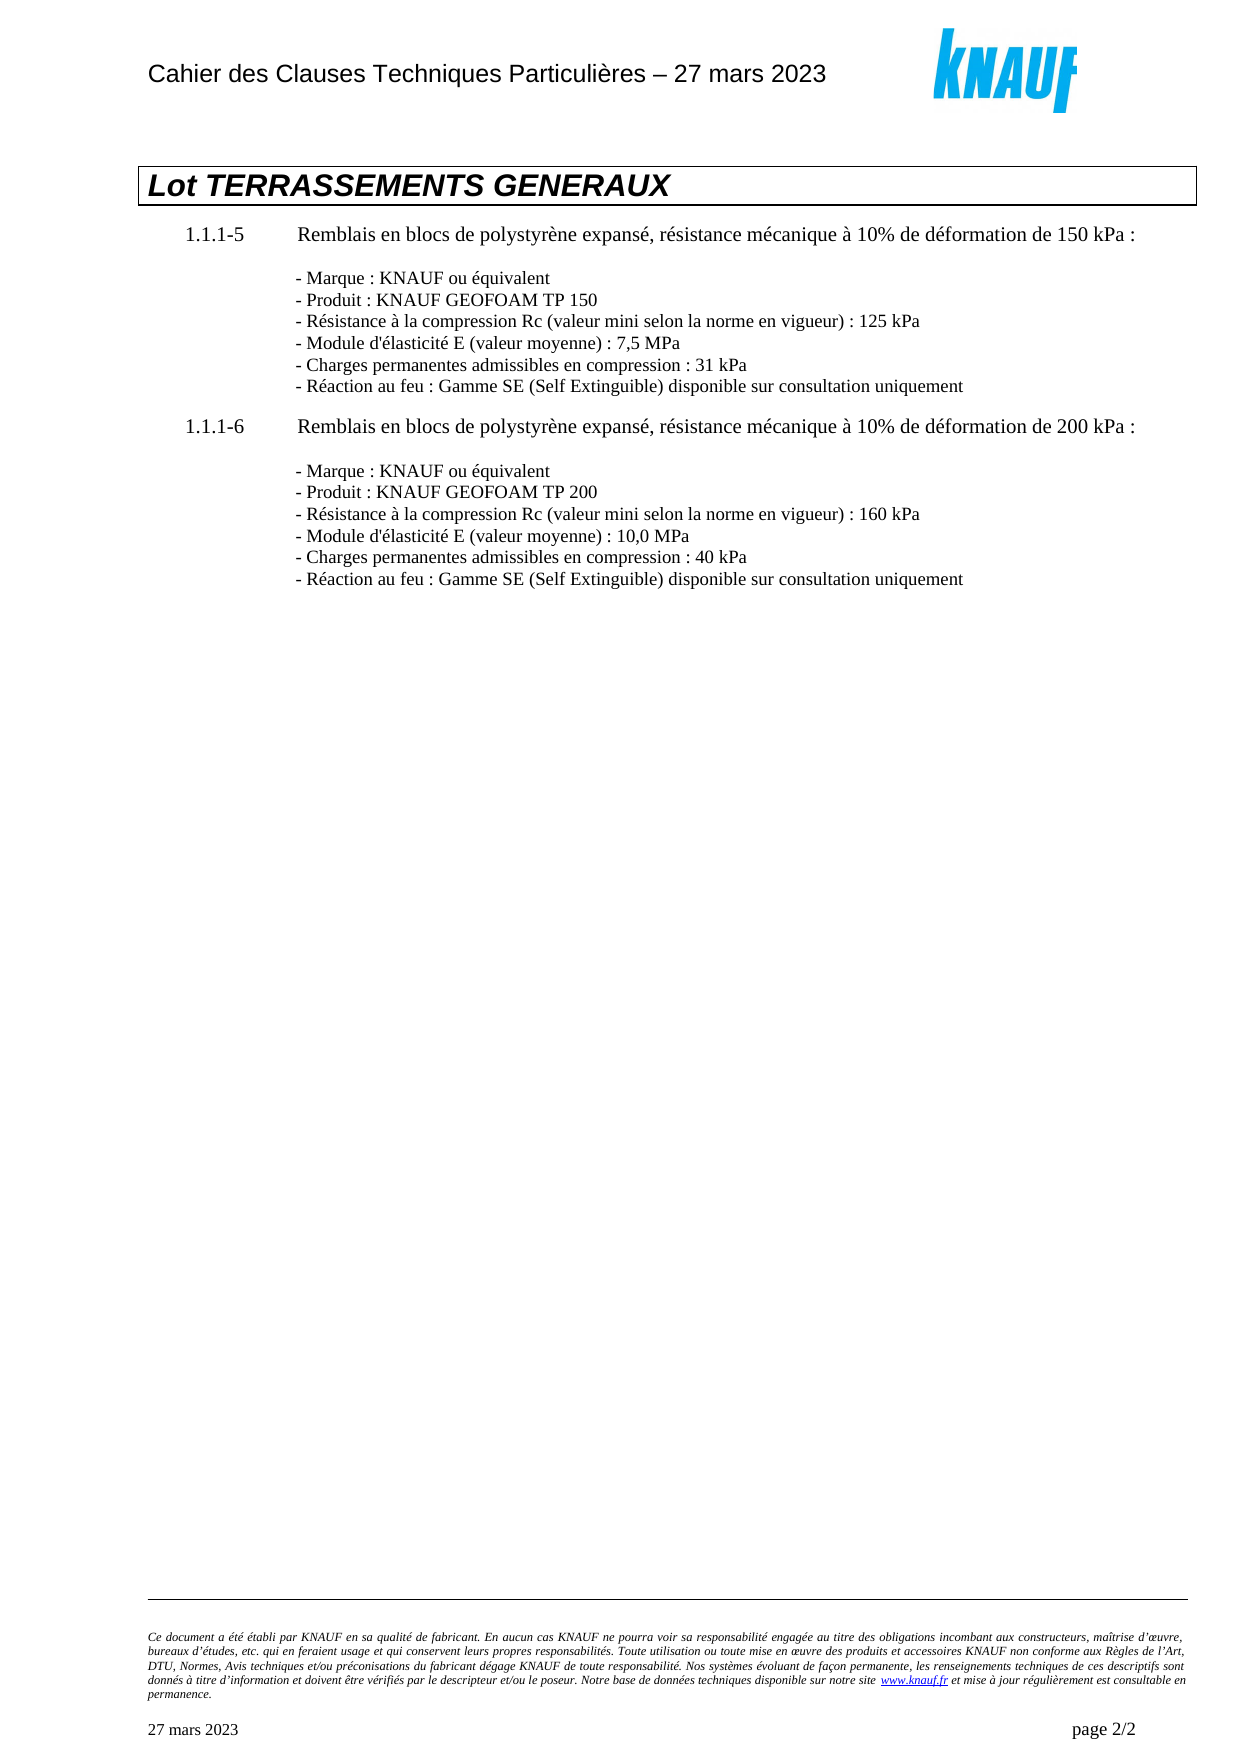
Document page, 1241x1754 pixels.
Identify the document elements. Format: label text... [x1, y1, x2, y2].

text 1.1.1-5 Remblais en blocs de polystyrène expansé, résistance mécanique à 10% de déformation de 150 kPa : [185, 222, 1188, 246]
text - Réaction au feu : Gamme SE (Self Extinguible) disponible sur consultation uniquement [295, 375, 1188, 397]
text 1.1.1-6 Remblais en blocs de polystyrène expansé, résistance mécanique à 10% de déformation de 200 kPa : [185, 414, 1188, 438]
text - Module d'élasticité E (valeur moyenne) : 7,5 MPa [295, 332, 1188, 353]
text - Résistance à la compression Rc (valeur mini selon la norme en vigueur) : 160 kPa [295, 503, 1188, 524]
text - Produit : KNAUF GEOFOAM TP 150 [295, 289, 1188, 310]
text - Charges permanentes admissibles en compression : 31 kPa [295, 353, 1188, 375]
text - Produit : KNAUF GEOFOAM TP 200 [295, 481, 1188, 503]
picture [932, 28, 1077, 113]
text - Réaction au feu : Gamme SE (Self Extinguible) disponible sur consultation uniquement [295, 568, 1188, 589]
text - Résistance à la compression Rc (valeur mini selon la norme en vigueur) : 125 kPa [295, 310, 1188, 332]
text - Marque : KNAUF ou équivalent [295, 460, 1188, 481]
text - Module d'élasticité E (valeur moyenne) : 10,0 MPa [295, 524, 1188, 546]
picture [1066, 75, 1077, 113]
text - Charges permanentes admissibles en compression : 40 kPa [295, 546, 1188, 568]
picture [1073, 55, 1077, 65]
text - Marque : KNAUF ou équivalent [295, 267, 1188, 289]
